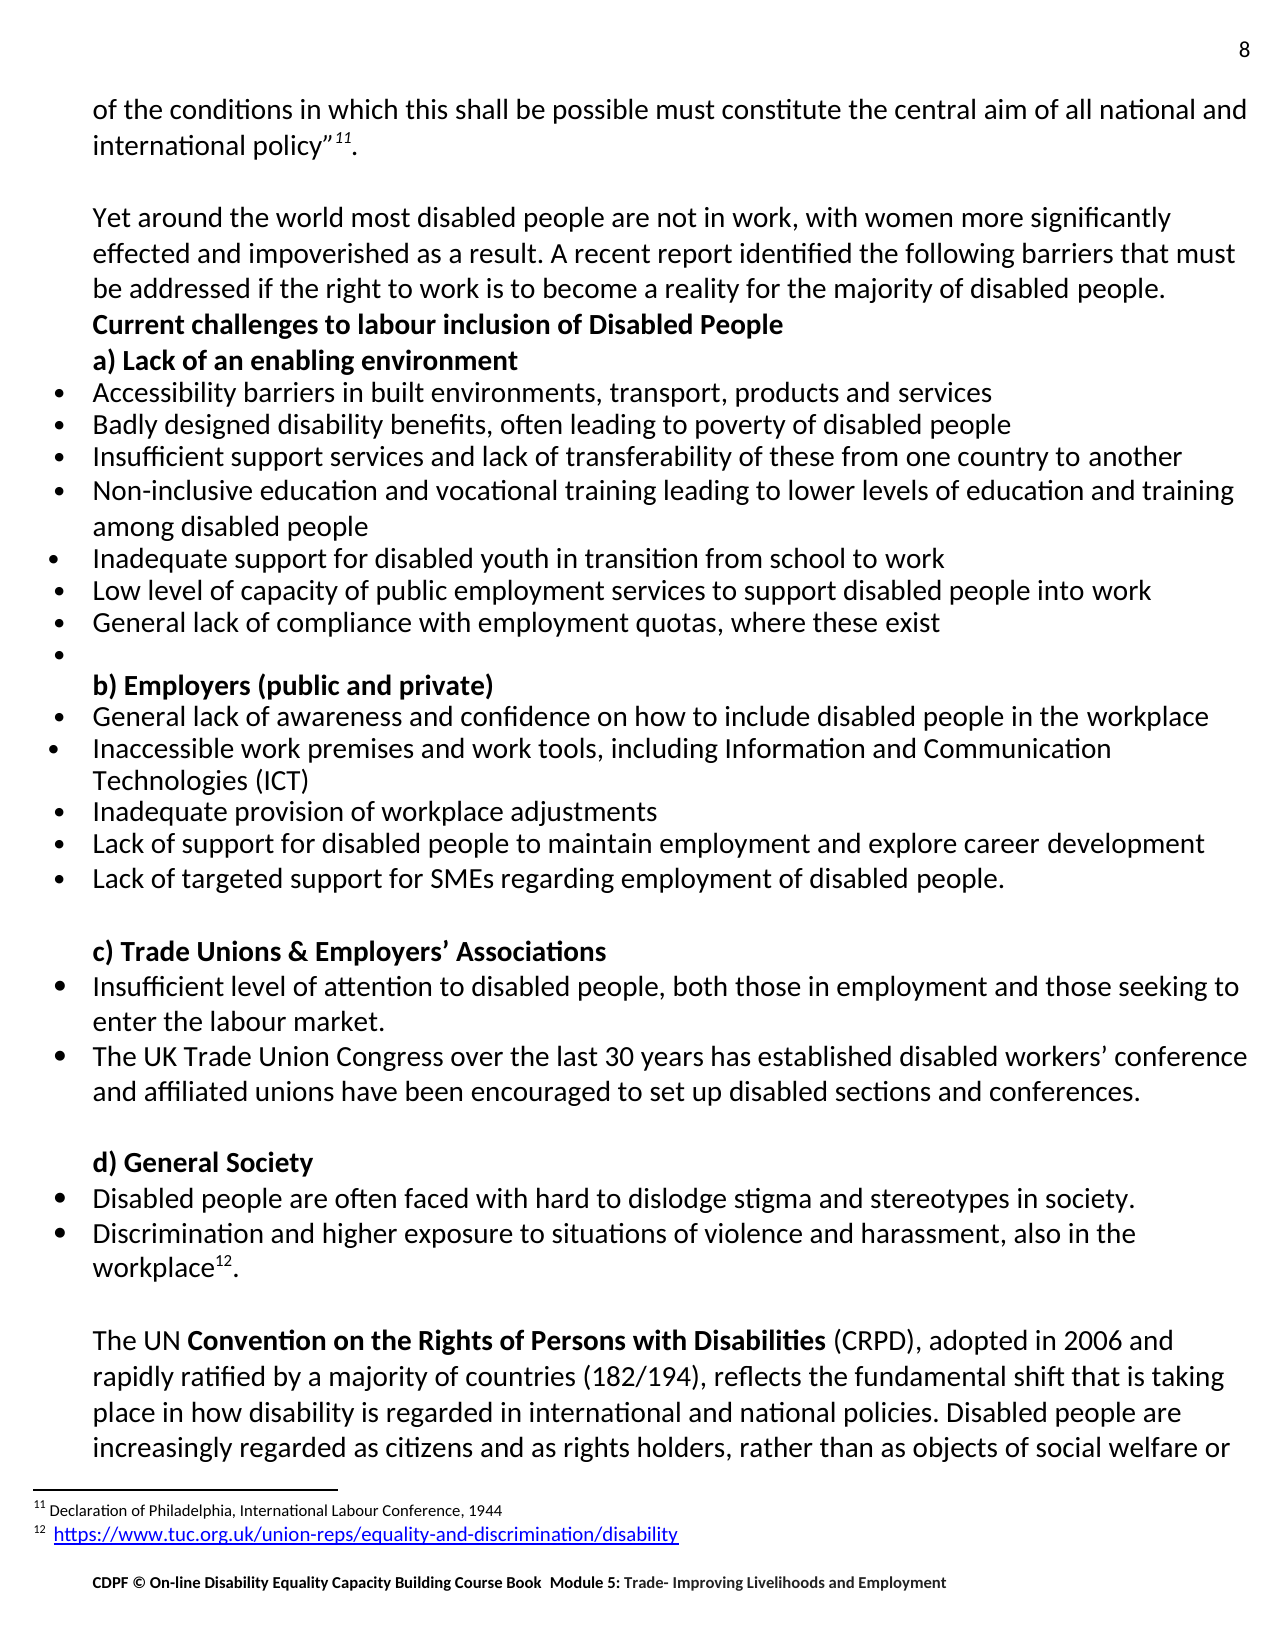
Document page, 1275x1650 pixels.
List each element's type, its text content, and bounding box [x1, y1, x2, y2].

list Non-inclusive education and vocational training leading to lower levels of education and training among disabled people [55, 472, 1250, 544]
list Badly designed disability benefits, often leading to poverty of disabled people [55, 409, 1250, 441]
list Lack of support for disabled people to maintain employment and explore career development [55, 828, 1250, 860]
list Accessibility barriers in built environments, transport, products and services [55, 377, 1250, 409]
text Current challenges to labour inclusion of Disabled People [92, 306, 1250, 342]
list Inaccessible work premises and work tools, including Information and Communication Technologies (ICT) [49, 733, 1250, 796]
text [92, 1322, 1250, 1465]
list Discrimination and higher exposure to situations of violence and harassment, also in the workplace. [55, 1215, 1250, 1285]
list Disabled people are often faced with hard to dislodge stigma and stereotypes in society. [55, 1180, 1250, 1215]
list General lack of awareness and confidence on how to include disabled people in the workplace [55, 701, 1250, 733]
list General lack of compliance with employment quotas, where these exist [55, 607, 1250, 639]
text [92, 91, 1250, 163]
list Inadequate support for disabled youth in transition from school to work [49, 544, 1250, 575]
list Insufficient level of attention to disabled people, both those in employment and those seeking to enter the labour market. [55, 968, 1250, 1038]
list The UK Trade Union Congress over the last 30 years has established disabled workers’ conference and affiliated unions have been encouraged to set up disabled sections and conferences. [55, 1039, 1250, 1108]
text Yet around the world most disabled people are not in work, with women more significantly effected and impoverished as a result. A recent report identified the following barriers that must be addressed if the right to work is to become a reality for the majority of disabled people. [92, 199, 1250, 306]
subtitle d) General Society [92, 1144, 1250, 1180]
list Low level of capacity of public employment services to support disabled people into work [55, 575, 1250, 607]
list Insufficient support services and lack of transferability of these from one country to another [55, 441, 1250, 472]
subtitle c) Trade Unions & Employers’ Associations [92, 933, 1250, 968]
subtitle a) Lack of an enabling environment [92, 342, 1250, 377]
list Inadequate provision of workplace adjustments [55, 796, 1250, 828]
subtitle b) Employers (public and private) [92, 671, 1250, 701]
list Lack of targeted support for SMEs regarding employment of disabled people. [55, 860, 1250, 896]
